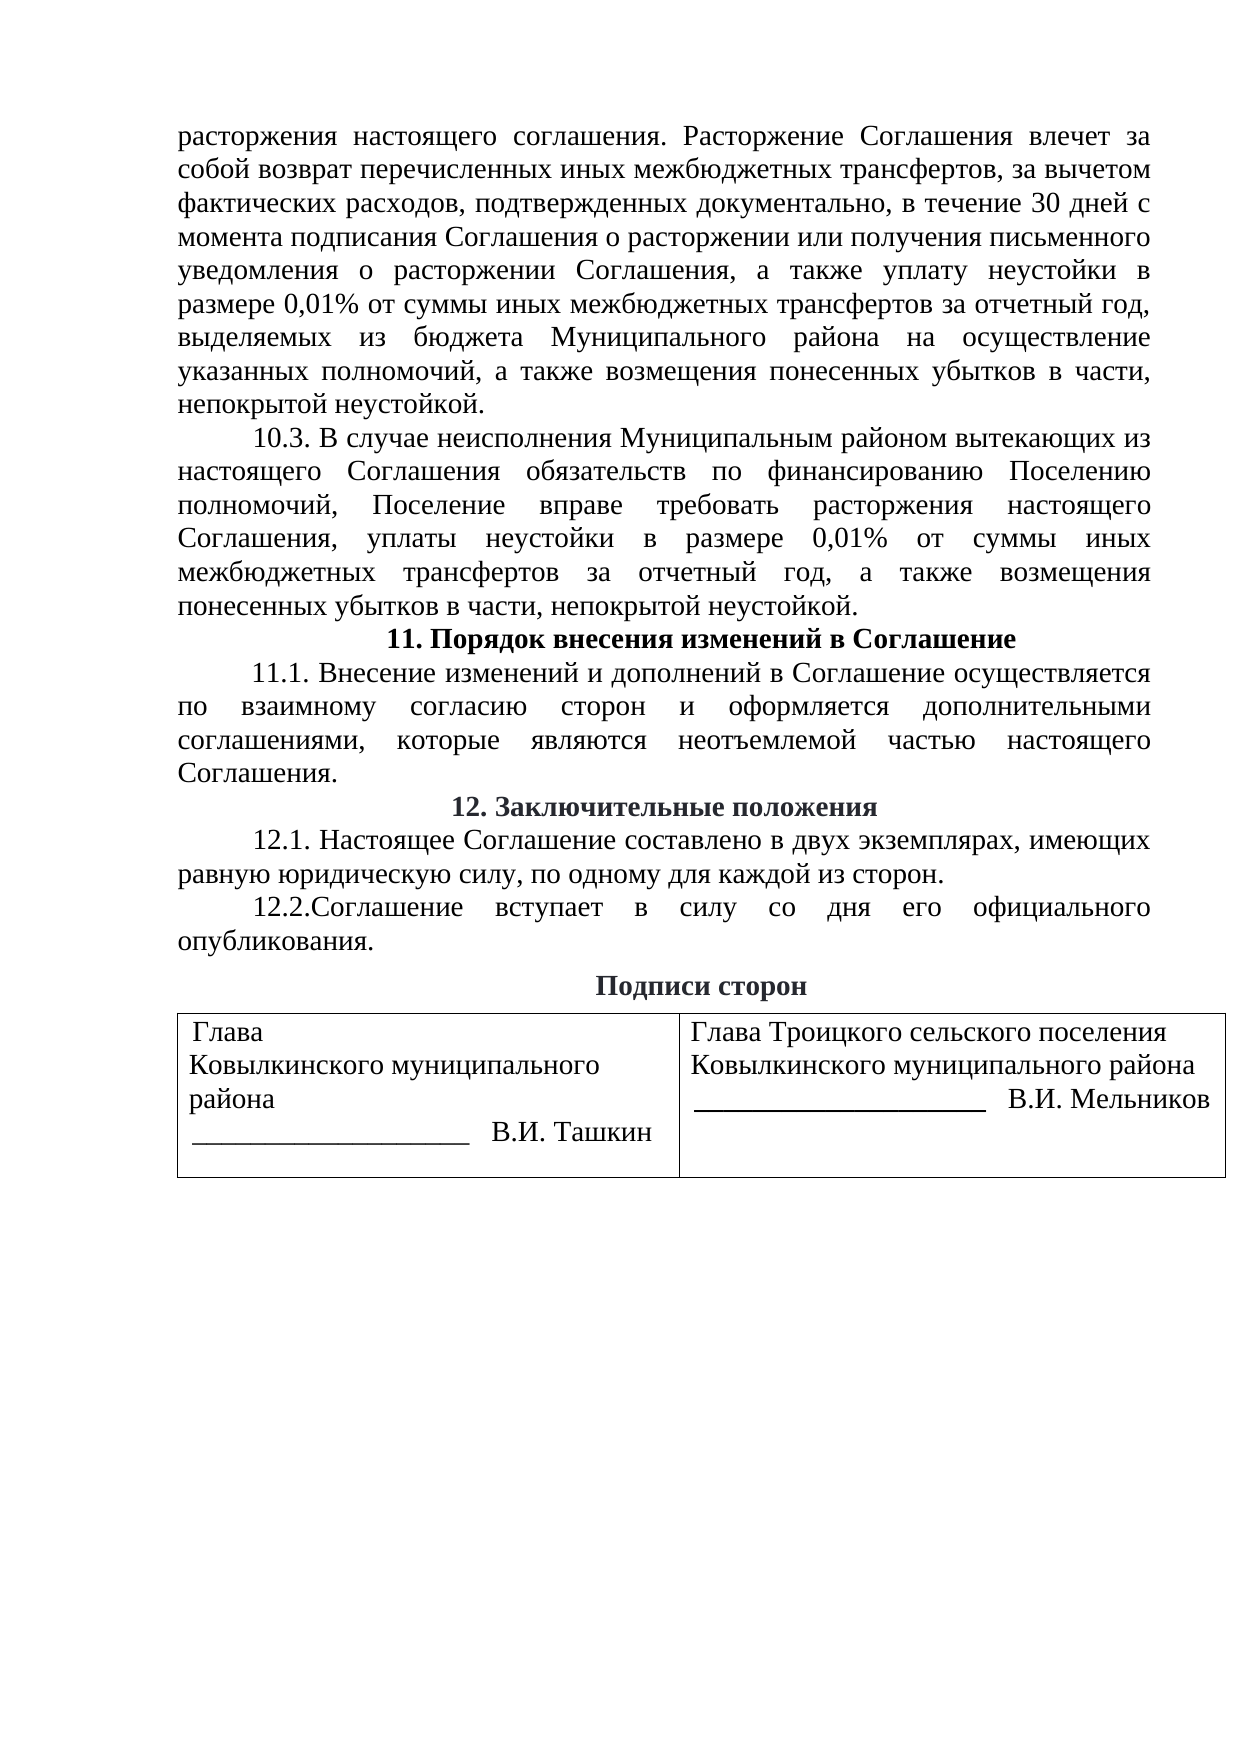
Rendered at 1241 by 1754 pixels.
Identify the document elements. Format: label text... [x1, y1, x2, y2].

table_header Глава Троицкого сельского поселения Ковылкинского муниципального района ____________________ В.И. Мельников [680, 1014, 1225, 1177]
text 12. Заключительные положения [177, 789, 1152, 822]
table_header Глава Ковылкинского муниципального района ___________________ В.И. Ташкин [178, 1014, 679, 1177]
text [177, 118, 1152, 420]
text 11.1. Внесение изменений и дополнений в Соглашение осуществляется по взаимному согласию сторон и оформляется дополнительными соглашениями, которые являются неотъемлемой частью настоящего Соглашения. [177, 655, 1152, 789]
text Подписи сторон [177, 968, 1152, 1001]
text 11. Порядок внесения изменений в Соглашение [177, 621, 1152, 655]
text 12.2.Соглашение вступает в силу со дня его официального опубликования. [177, 889, 1152, 957]
text 10.3. В случае неисполнения Муниципальным районом вытекающих из настоящего Соглашения обязательств по финансированию Поселению полномочий, Поселение вправе требовать расторжения настоящего Соглашения, уплаты неустойки в размере 0,01% от суммы иных межбюджетных трансфертов за отчетный год, а также возмещения понесенных убытков в части, непокрытой неустойкой. [177, 420, 1152, 621]
text 12.1. Настоящее Соглашение составлено в двух экземплярах, имеющих равную юридическую силу, по одному для каждой из сторон. [177, 822, 1152, 889]
